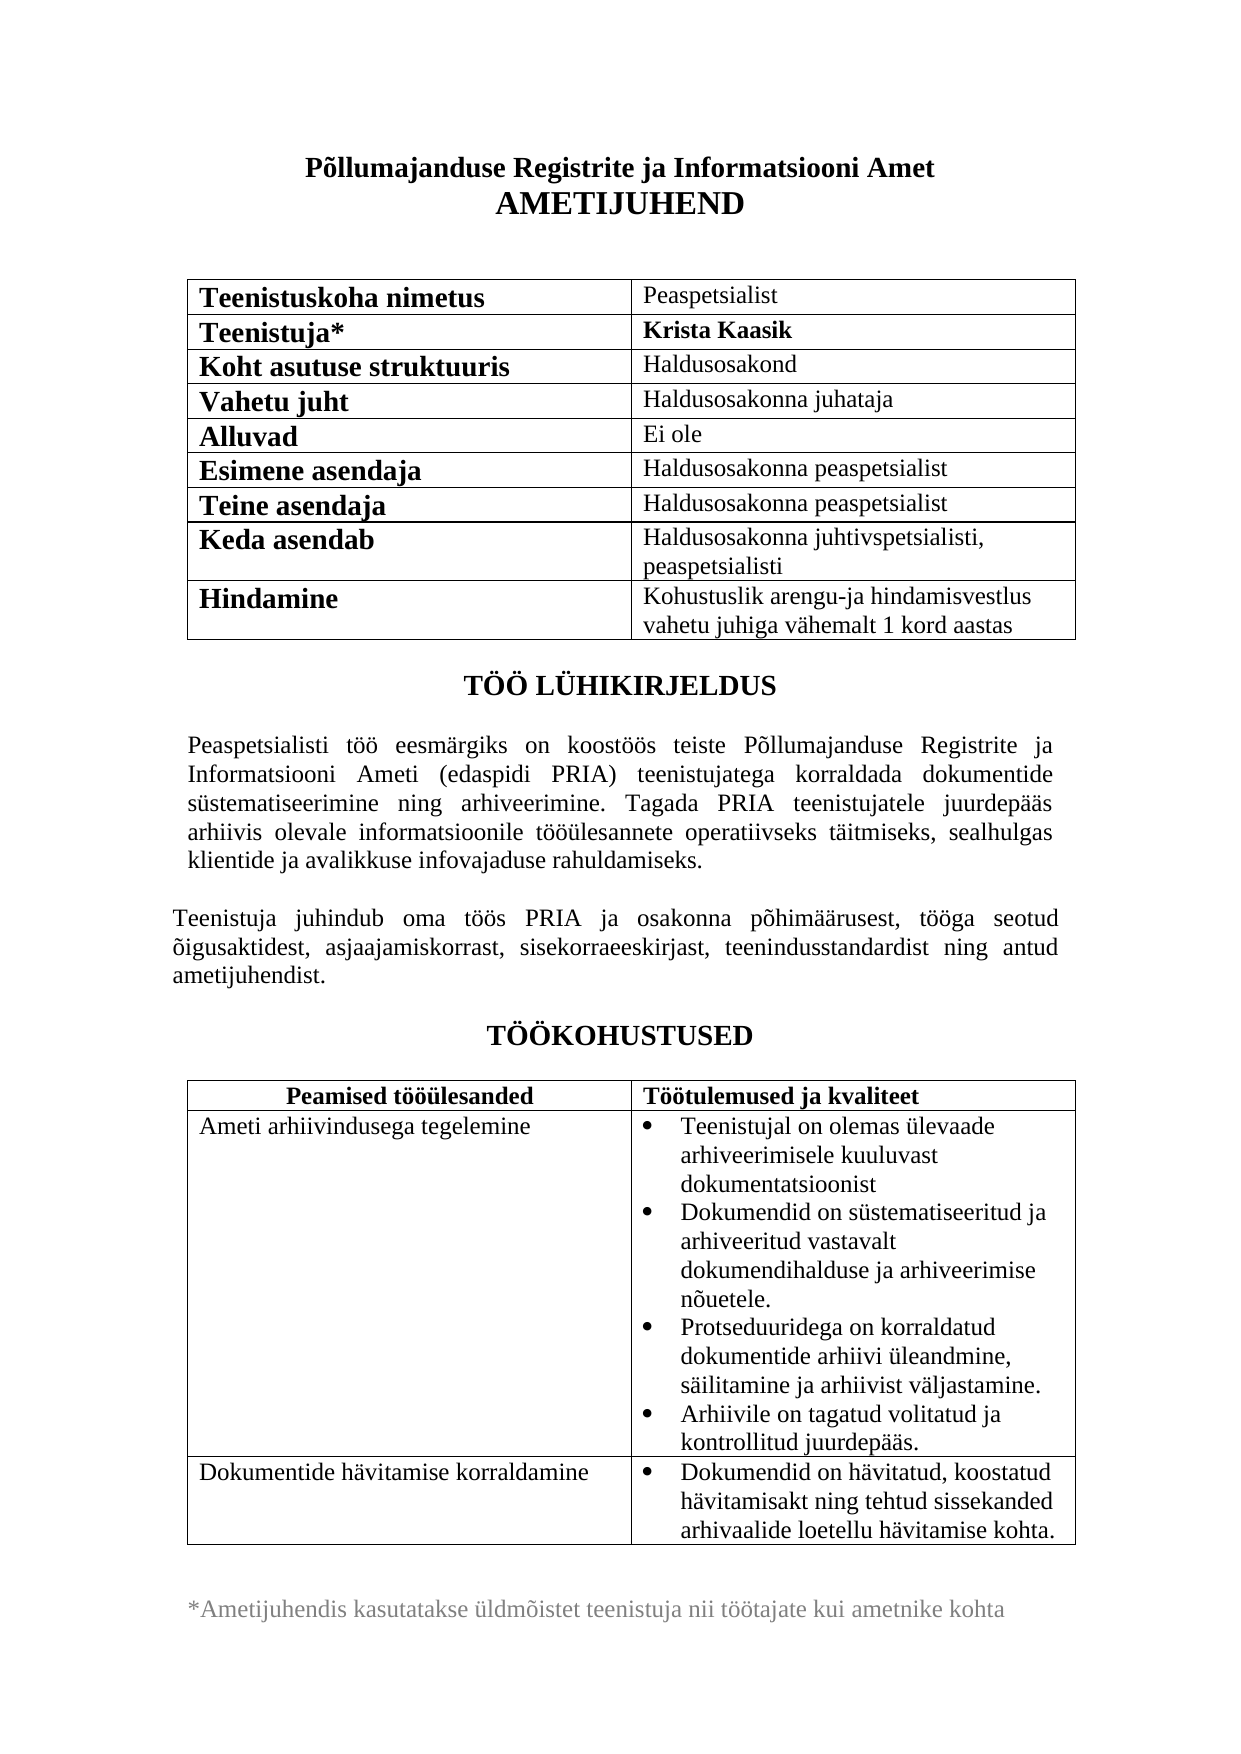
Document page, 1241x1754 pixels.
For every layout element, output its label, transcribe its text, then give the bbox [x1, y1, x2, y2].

table_header Töötulemused ja kvaliteet [632, 1081, 1075, 1110]
table_cell Haldusosakonna juhataja [632, 384, 1075, 418]
table_cell Keda asendab [188, 523, 631, 580]
text Peaspetsialisti töö eesmärgiks on koostöös teiste Põllumajanduse Registrite ja Informatsiooni Ameti (edaspidi ) teenistujatega korraldada dokumentide süstematiseerimine ning arhiveerimine. Tagada PRIA teenistujatele juurdepääs arhiivis olevale informatsioonile tööülesannete operatiivseks täitmiseks, sealhulgas klientide ja avalikkuse infovajaduse rahuldamiseks. [187, 731, 1053, 874]
table_cell Haldusosakonna peaspetsialist [632, 488, 1075, 521]
table_header Peamised tööülesanded [188, 1081, 631, 1110]
table_cell Kohustuslik arengu-ja hindamisvestlus vahetu juhiga vähemalt 1 kord aastas [632, 581, 1075, 638]
table_cell Vahetu juht [188, 384, 631, 418]
table_header Peaspetsialist [632, 280, 1075, 314]
table_cell Koht asutuse struktuuris [188, 350, 631, 383]
subtitle TÖÖKOHUSTUSED [187, 1018, 1053, 1052]
table_cell Ameti arhiivindusega tegelemine [188, 1111, 631, 1456]
table_cell Haldusosakonna peaspetsialist [632, 453, 1075, 487]
table_cell Teenistuja* [188, 315, 631, 348]
table_cell Haldusosakonna juhtivspetsialisti, peaspetsialisti [632, 523, 1075, 580]
table_cell Esimene asendaja [188, 453, 631, 487]
table_cell Alluvad [188, 419, 631, 452]
subtitle AMETIJUHEND [187, 183, 1053, 222]
table_cell Dokumentide hävitamise korraldamine [188, 1457, 631, 1543]
subtitle Põllumajanduse Registrite ja Informatsiooni Amet [187, 150, 1053, 183]
subtitle TÖÖ LÜHIKIRJELDUS [187, 668, 1053, 702]
table_cell Teenistujal on olemas ülevaade arhiveerimisele kuuluvast dokumentatsioonist Dokumendid on süstematiseeritud ja arhiveeritud vastavalt dokumendihalduse ja arhiveerimise nõuetele. Protseduuridega on korraldatud dokumentide arhiivi üleandmine, säilitamine ja arhiivist väljastamine. Arhiivile on tagatud volitatud ja kontrollitud juurdepääs. [632, 1111, 1075, 1456]
table_cell Ei ole [632, 419, 1075, 452]
table_cell Hindamine [188, 581, 631, 638]
text Teenistuja juhindub oma töös PRIA ja osakonna põhimäärusest, tööga seotud õigusaktidest, asjaajamiskorrast, sisekorraeeskirjast, teenindusstandardist ning antud ametijuhendist. [172, 903, 1059, 989]
table_cell Teine asendaja [188, 488, 631, 521]
table_cell Krista Kaasik [632, 315, 1075, 348]
table_header Teenistuskoha nimetus [188, 280, 631, 314]
table_cell Haldusosakond [632, 350, 1075, 383]
table_cell Dokumendid on hävitatud, koostatud hävitamisakt ning tehtud sissekanded arhivaalide loetellu hävitamise kohta. [632, 1457, 1075, 1543]
